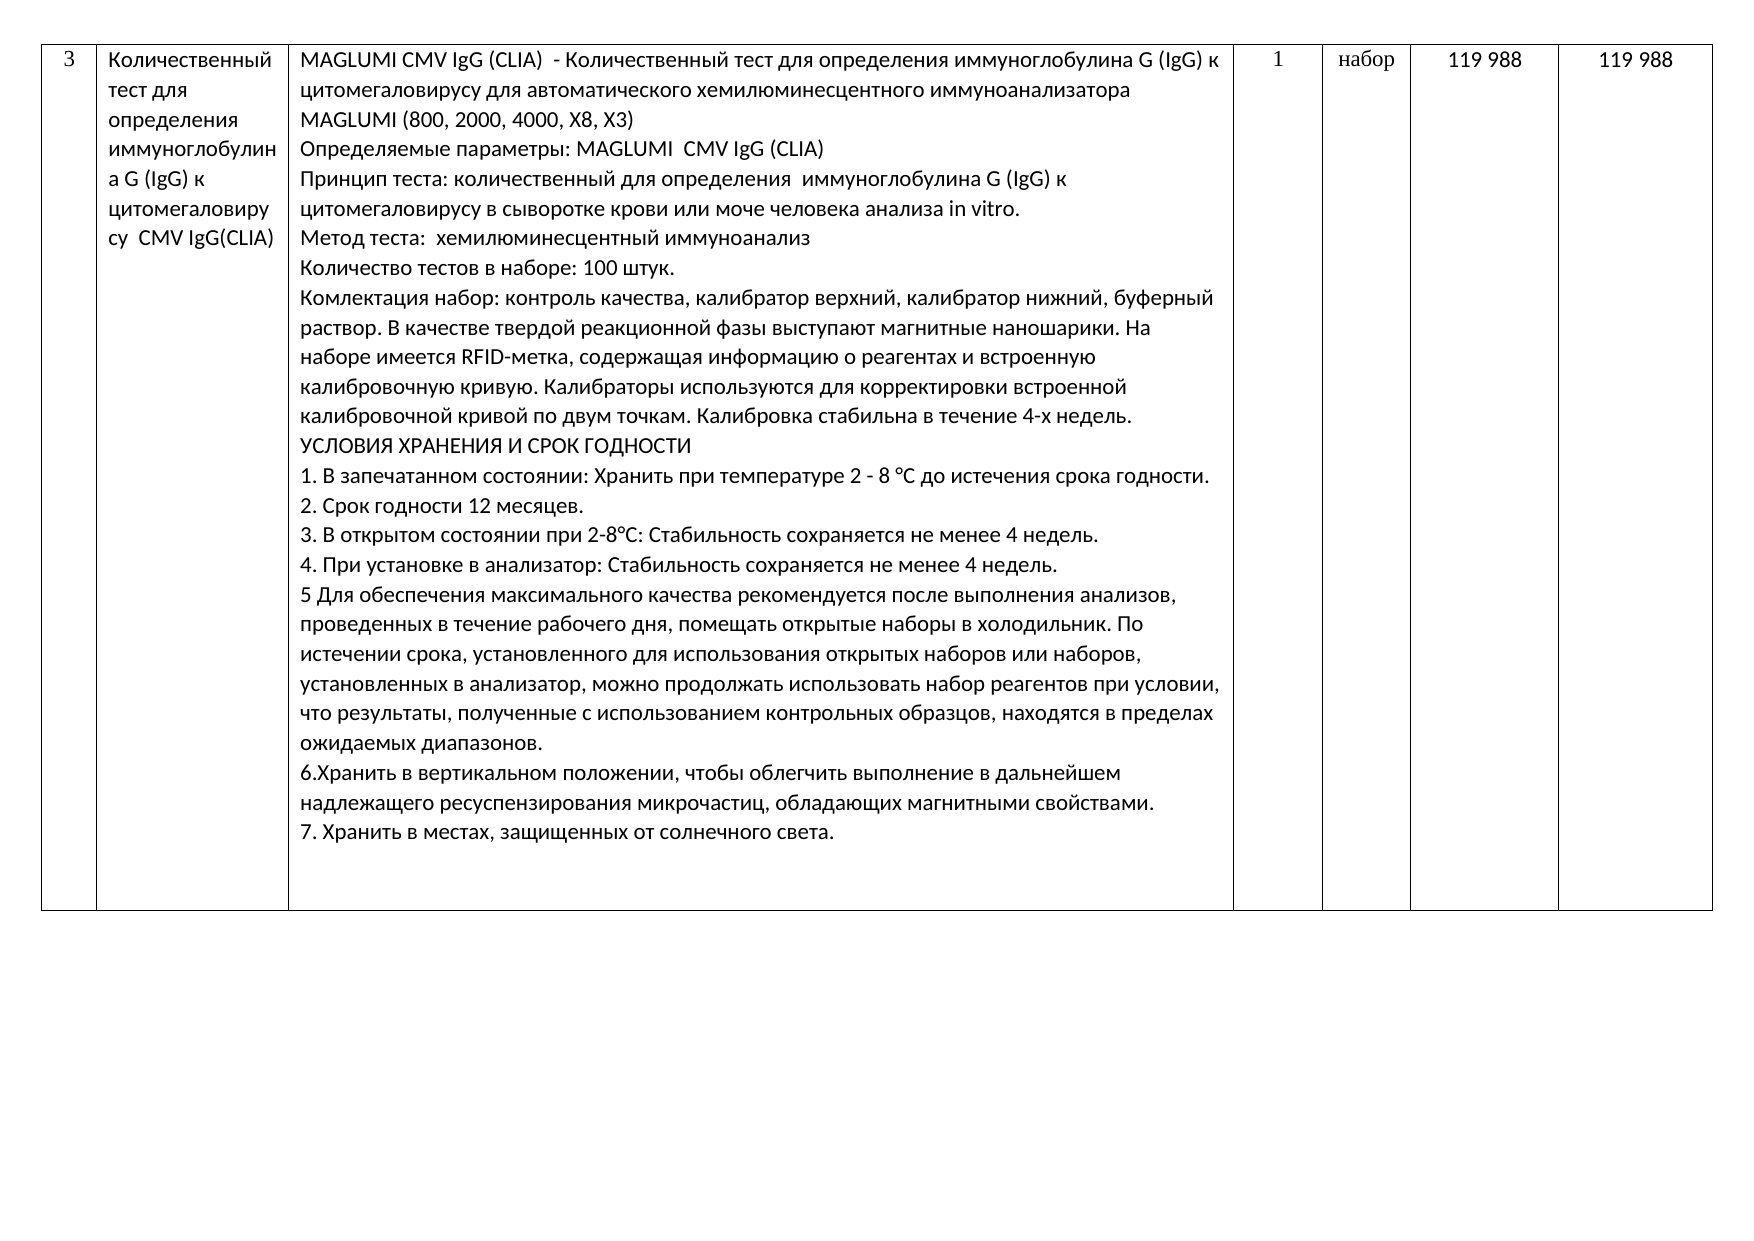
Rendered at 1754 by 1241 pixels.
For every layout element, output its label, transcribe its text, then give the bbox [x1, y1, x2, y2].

table_cell набор [1323, 45, 1410, 910]
table_cell 3 [42, 45, 96, 910]
table_cell MAGLUMI CMV IgG (CLIA) - Количественный тест для определения иммуноглобулина G (IgG) к цитомегаловирусу для автоматического хемилюминесцентного иммуноанализатора МАGLUMI (800, 2000, 4000, X8, X3) Определяемые параметры: MAGLUMI CMV IgG (CLIA) Принцип теста: количественный для определения иммуноглобулина G (IgG) к цитомегаловирусу в сыворотке крови или моче человека анализа in vitro. Метод теста: хемилюминесцентный иммуноанализ Количество тестов в наборе: 100 штук. Комлектация набор: контроль качества, калибратор верхний, калибратор нижний, буферный раствор. В качестве твердой реакционной фазы выступают магнитные наношарики. На наборе имеется RFID-метка, содержащая информацию о реагентах и встроенную калибровочную кривую. Калибраторы используются для корректировки встроенной калибровочной кривой по двум точкам. Калибровка стабильна в течение 4-х недель. УСЛОВИЯ ХРАНЕНИЯ И СРОК ГОДНОСТИ 1. В запечатанном состоянии: Хранить при температуре 2 - 8 °С до истечения срока годности. 2. Срок годности 12 месяцев. 3. В открытом состоянии при 2-8°C: Стабильность сохраняется не менее 4 недель. 4. При установке в анализатор: Стабильность сохраняется не менее 4 недель. 5 Для обеспечения максимального качества рекомендуется после выполнения анализов, проведенных в течение рабочего дня, помещать открытые наборы в холодильник. По истечении срока, установленного для использования открытых наборов или наборов, установленных в анализатор, можно продолжать использовать набор реагентов при условии, что результаты, полученные с использованием контрольных образцов, находятся в пределах ожидаемых диапазонов. 6.Хранить в вертикальном положении, чтобы облегчить выполнение в дальнейшем надлежащего ресуспензирования микрочастиц, обладающих магнитными свойствами. 7. Хранить в местах, защищенных от солнечного света. [289, 45, 1233, 910]
table_cell Количественный тест для определения иммуноглобулина G (IgG) к цитомегаловирусу CMV IgG(CLIA) [97, 45, 288, 910]
table_cell 119 988 [1559, 45, 1712, 910]
table_cell 119 988 [1411, 45, 1558, 910]
table_cell 1 [1234, 45, 1322, 910]
